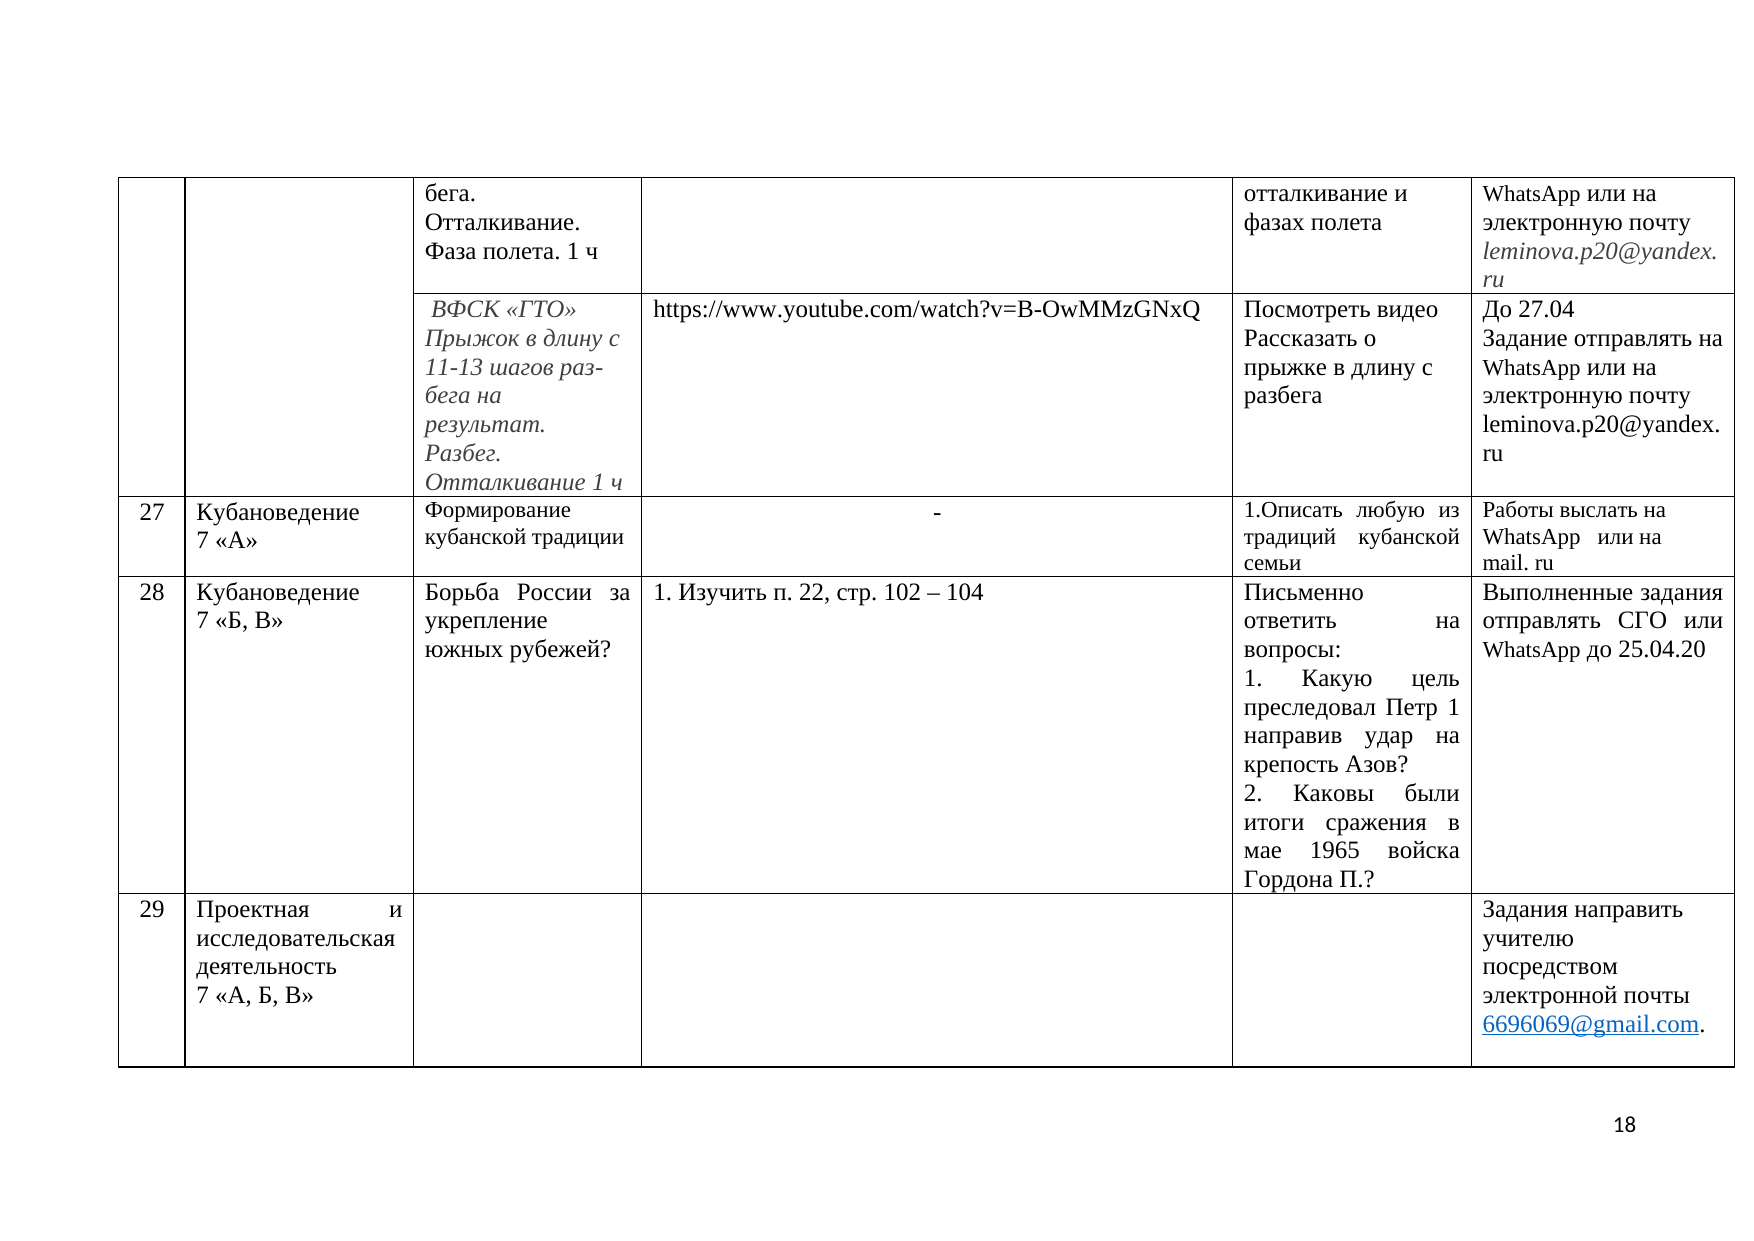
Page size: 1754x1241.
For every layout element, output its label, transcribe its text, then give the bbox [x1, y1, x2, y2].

table_cell 29 [119, 894, 184, 1066]
table_cell Задания направить учителю посредством электронной почты 6696069@gmail.com. [1472, 894, 1734, 1066]
table_cell Кубановедение 7 «А» [186, 497, 413, 576]
table_cell Кубановедение 7 «Б, В» [186, 577, 413, 893]
table_cell [414, 894, 641, 1066]
table_cell Выполненные задания отправлять СГО или WhatsАpp до 25.04.20 [1472, 577, 1734, 893]
table_cell [1233, 894, 1471, 1066]
table_cell 27 [119, 497, 184, 576]
table_cell Проектная и исследовательская деятельность 7 «А, Б, В» [186, 894, 413, 1066]
table_cell [642, 894, 1232, 1066]
table_cell https://www.youtube.com/watch?v=B-OwMMzGNxQ [642, 294, 1232, 496]
table_cell [414, 178, 641, 293]
table_cell 1. Изучить п. 22, стр. 102 – 104 [642, 577, 1232, 893]
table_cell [1472, 178, 1734, 293]
table_cell Работы выслать на WhatsАpp или на mail. ru [1472, 497, 1734, 576]
table_cell Письменно ответить на вопросы: 1. Какую цель преследовал Петр 1 направив удар на крепость Азов? 2. Каковы были итоги сражения в мае 1965 войска Гордона П.? [1233, 577, 1471, 893]
table_cell Формирование кубанской традиции [414, 497, 641, 576]
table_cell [642, 178, 1232, 293]
table_cell До 27.04 Задание отправлять на WhatsАpp или на электронную почту leminova.p20@yandex.ru [1472, 294, 1734, 496]
table_cell - [642, 497, 1232, 576]
table_cell Посмотреть видео Рассказать о прыжке в длину с разбега [1233, 294, 1471, 496]
table_cell 1.Описать любую из традиций кубанской семьи [1233, 497, 1471, 576]
table_cell 28 [119, 577, 184, 893]
table_cell Борьба России за укрепление южных рубежей? [414, 577, 641, 893]
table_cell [1233, 178, 1471, 293]
table_cell ВФСК «ГТО» Прыжок в длину с 11-13 шагов разбега на результат. Разбег. Отталкивание 1 ч [414, 294, 641, 496]
